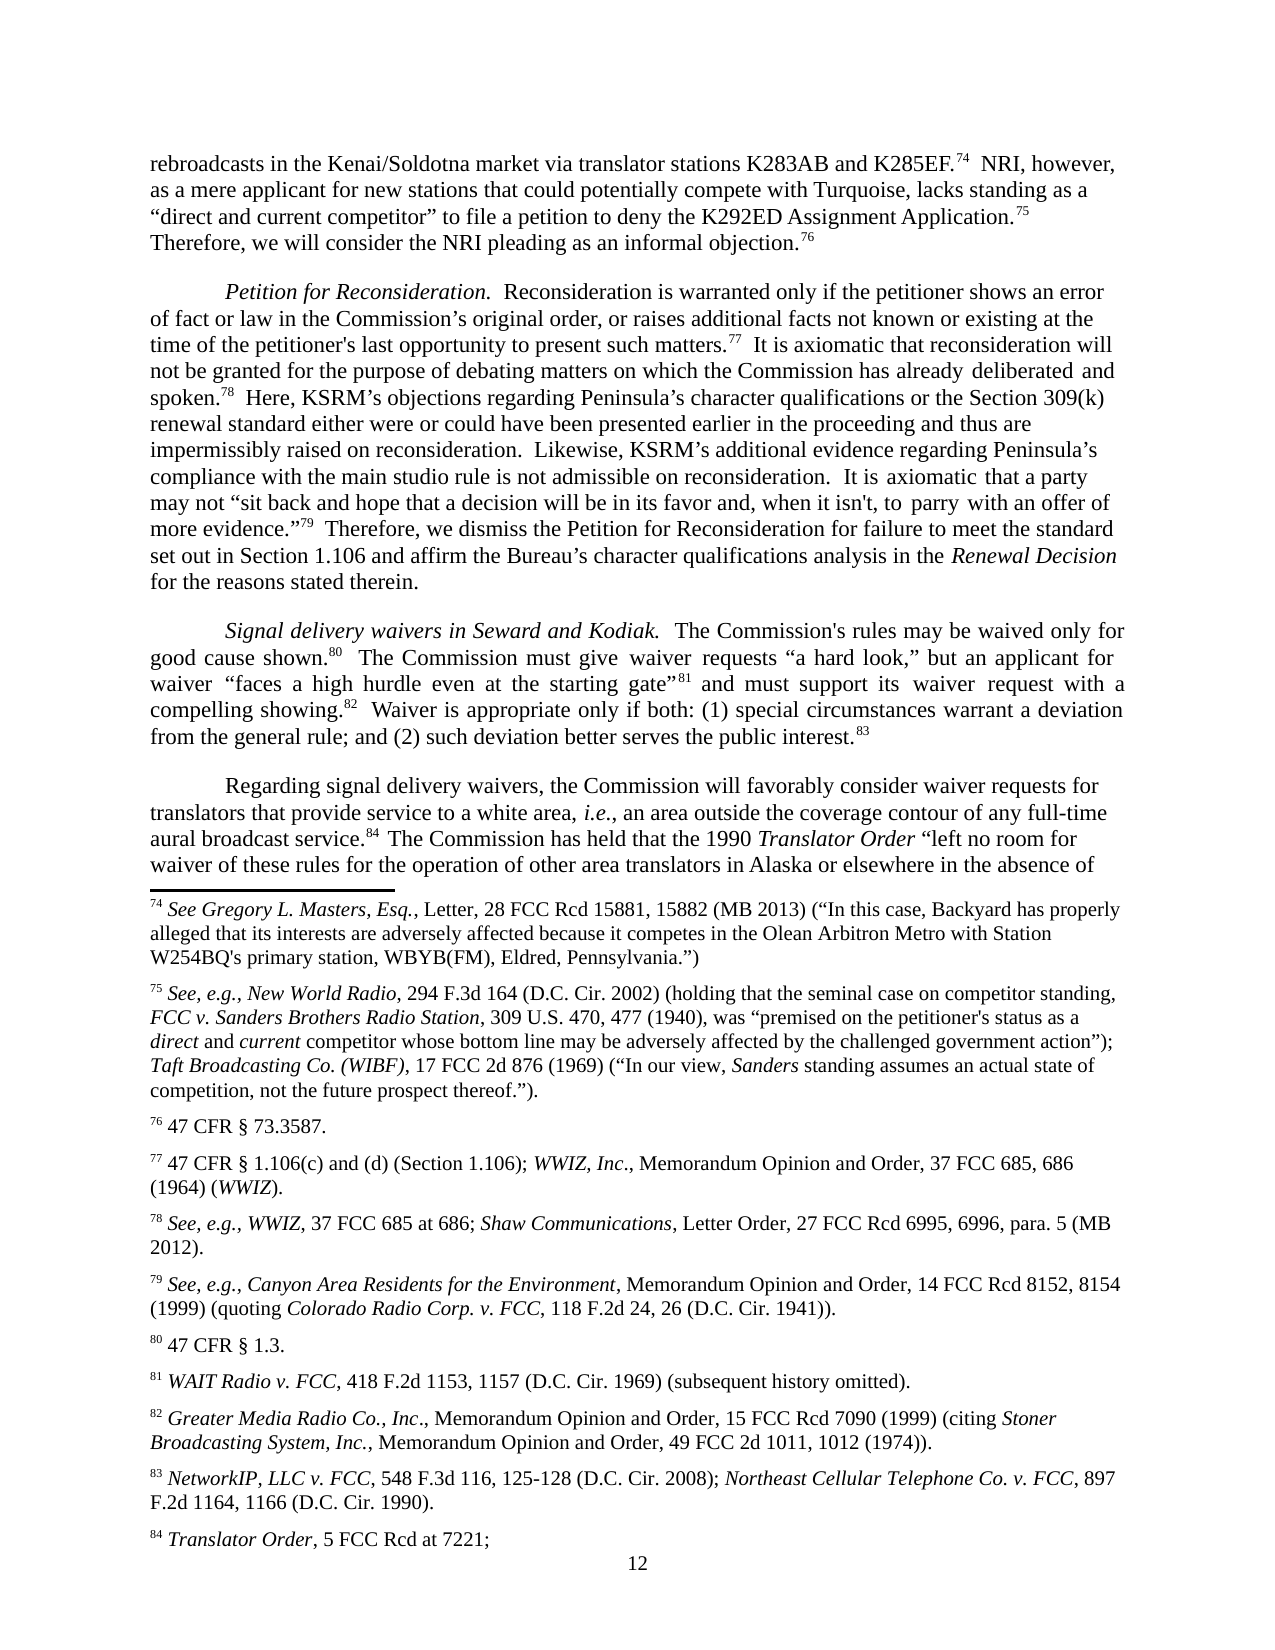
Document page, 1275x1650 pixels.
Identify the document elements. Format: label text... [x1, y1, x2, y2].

list Signal delivery waivers in Seward and Kodiak. The Commission's rules may be waived only for good cause shown. The Commission must give waiver requests “a hard look,” but an applicant for waiver “faces a high hurdle even at the starting gate” and must support its waiver request with a compelling showing. Waiver is appropriate only if both: (1) special circumstances warrant a deviation from the general rule; and (2) such deviation better serves the public interest. [150, 617, 1125, 749]
list Regarding signal delivery waivers, the Commission will favorably consider waiver requests for translators that provide service to a white area, i.e., an area outside the coverage contour of any full-time aural broadcast service. The Commission has held that the 1990 Translator Order “left no room for waiver of these rules for the operation of other area translators in Alaska or elsewhere in the absence of ‘white area’ showings.” We have expressly refused to accept arguments that signal delivery waivers may be based on “either provision of a second service to a ‘gray’ area or the provision of an additional service to an underserved area which received fewer than five aural services.” By restricting waivers of the signal delivery rule to “white area” situations, the Commission sought to “promote incentives for full service FM and AM broadcast development and prevent such stations from being forced to compete economically with translators.” Since the mid-2000’s, the Bureau has in some cases made a distinction between areas served by noncommercial and commercial full-service stations, granting waivers of the signal delivery rule where the translator station would serve a “commercial white area”—i.e., an area “currently receiving no commercial aural signals.” For the reasons stated below, we find that Peninsula has failed to demonstrate either “special circumstances” or public interest benefits that would warrant deviation from the Commission’s signal delivery rule or “white area” precedent. First, we address Peninsula’s arguments that either Section 307(f)(2) or Footnote 59 dictate the outcome of our waiver analysis. [150, 772, 1125, 878]
list Discussion. Procedural issues. In the broadcast regulatory context, standing is generally obtained by a petitioner in one of three ways: (1) as a competitor in the market suffering signal interference; (2) as a competitor in the market suffering economic harm; or (3) as a resident of the station's service area or regular listener of the station. In this case, AERS holds permits or licenses for broadcast stations in one or more of the markets involved in the Assignment Applications and therefore has standing as an economic competitor to file the Assignment Petition to Deny. Likewise, KSRM, as the licensee of stations in the Kenai/Soldotna market, has standing to object to the K292ED Assignment Application because KSRM directly competes with K292ED’s primary station, KWVV, which also rebroadcasts in the Kenai/Soldotna market via translator stations K283AB and K285EF. NRI, however, as a mere applicant for new stations that could potentially compete with Turquoise, lacks standing as a “direct and current competitor” to file a petition to deny the K292ED Assignment Application. Therefore, we will consider the NRI pleading as an informal objection. [150, 150, 1125, 255]
list Petition for Reconsideration. Reconsideration is warranted only if the petitioner shows an error of fact or law in the Commission’s original order, or raises additional facts not known or existing at the time of the petitioner's last opportunity to present such matters. It is axiomatic that reconsideration will not be granted for the purpose of debating matters on which the Commission has already deliberated and spoken. Here, KSRM’s objections regarding Peninsula’s character qualifications or the Section 309(k) renewal standard either were or could have been presented earlier in the proceeding and thus are impermissibly raised on reconsideration. Likewise, KSRM’s additional evidence regarding Peninsula’s compliance with the main studio rule is not admissible on reconsideration. It is axiomatic that a party may not “sit back and hope that a decision will be in its favor and, when it isn't, to parry with an offer of more evidence.” Therefore, we dismiss the Petition for Reconsideration for failure to meet the standard set out in Section 1.106 and affirm the Bureau’s character qualifications analysis in the Renewal Decision for the reasons stated therein. [150, 278, 1125, 594]
